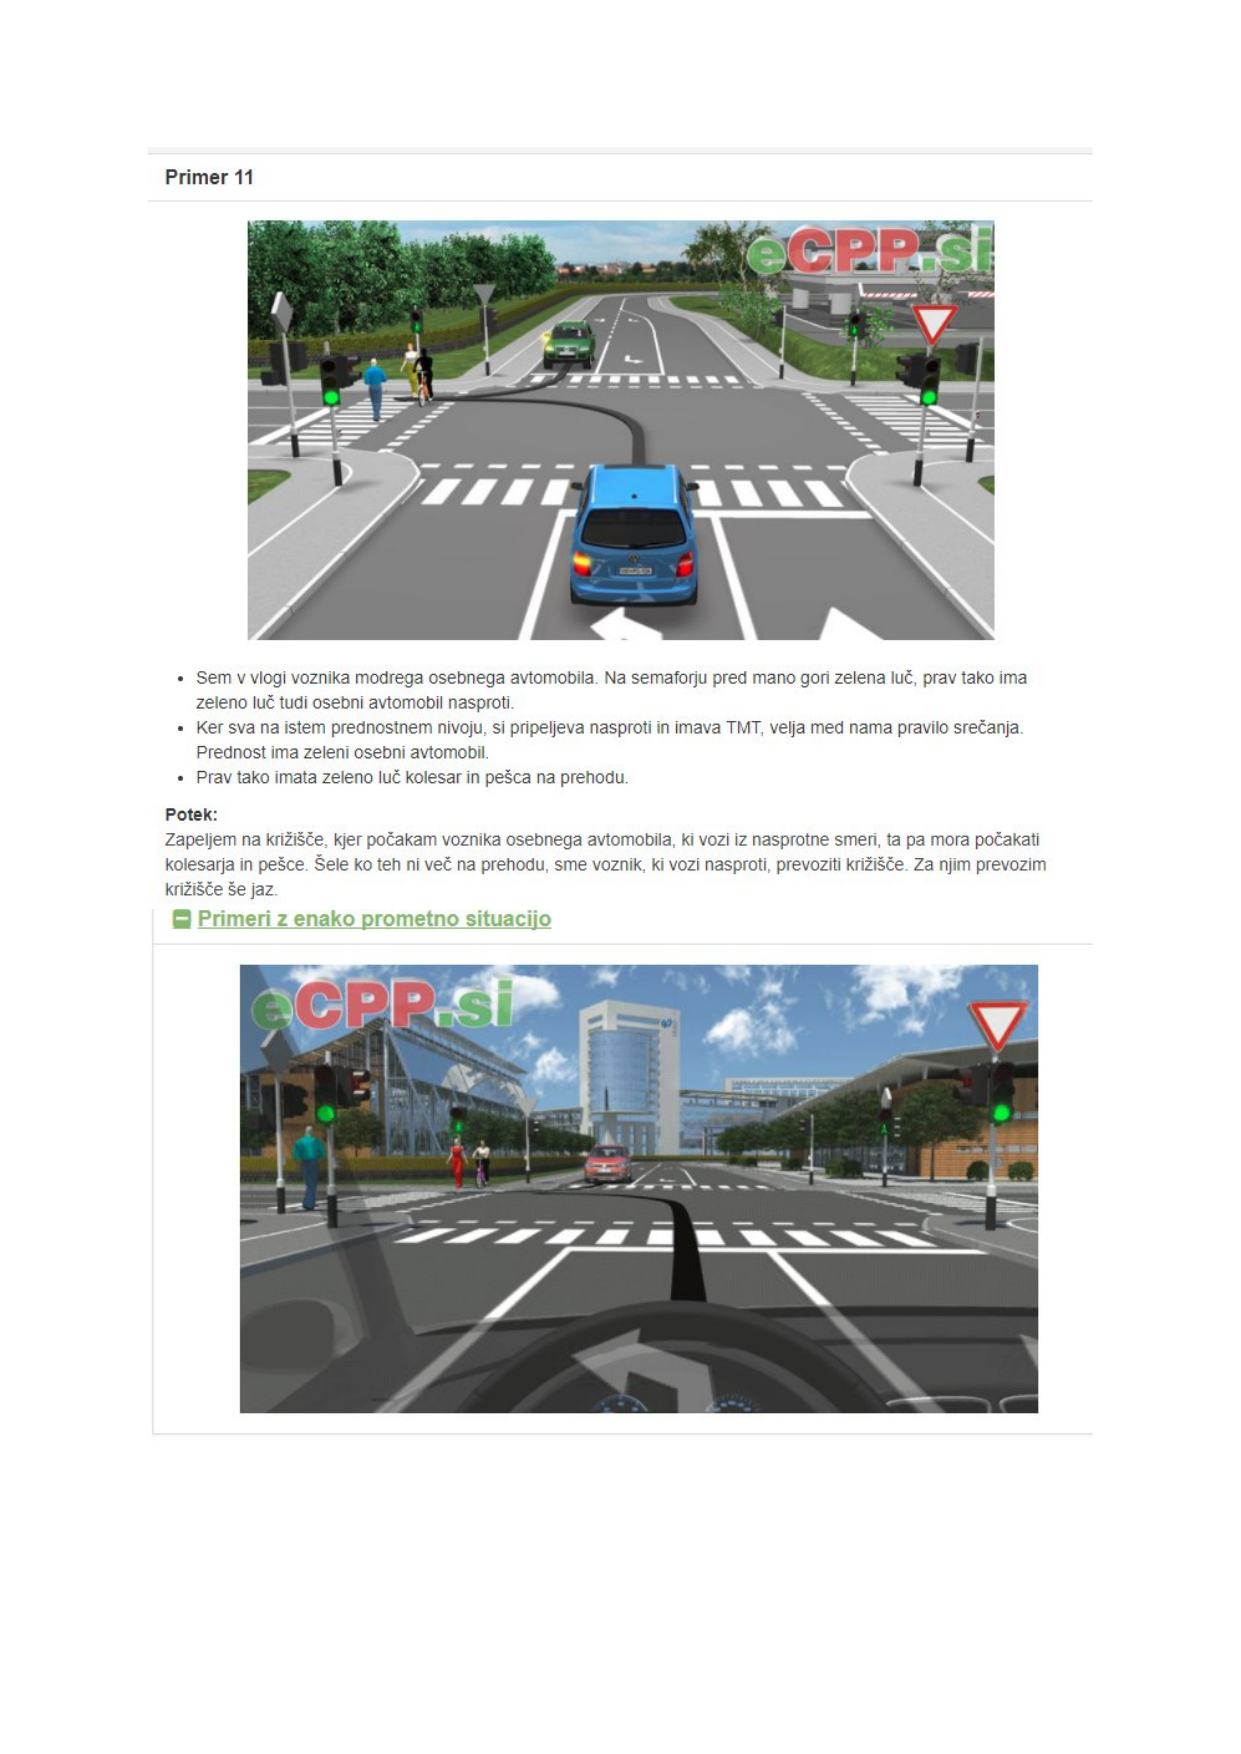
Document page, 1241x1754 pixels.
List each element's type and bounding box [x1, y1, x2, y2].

picture [147, 147, 1093, 908]
picture [147, 909, 1093, 1452]
